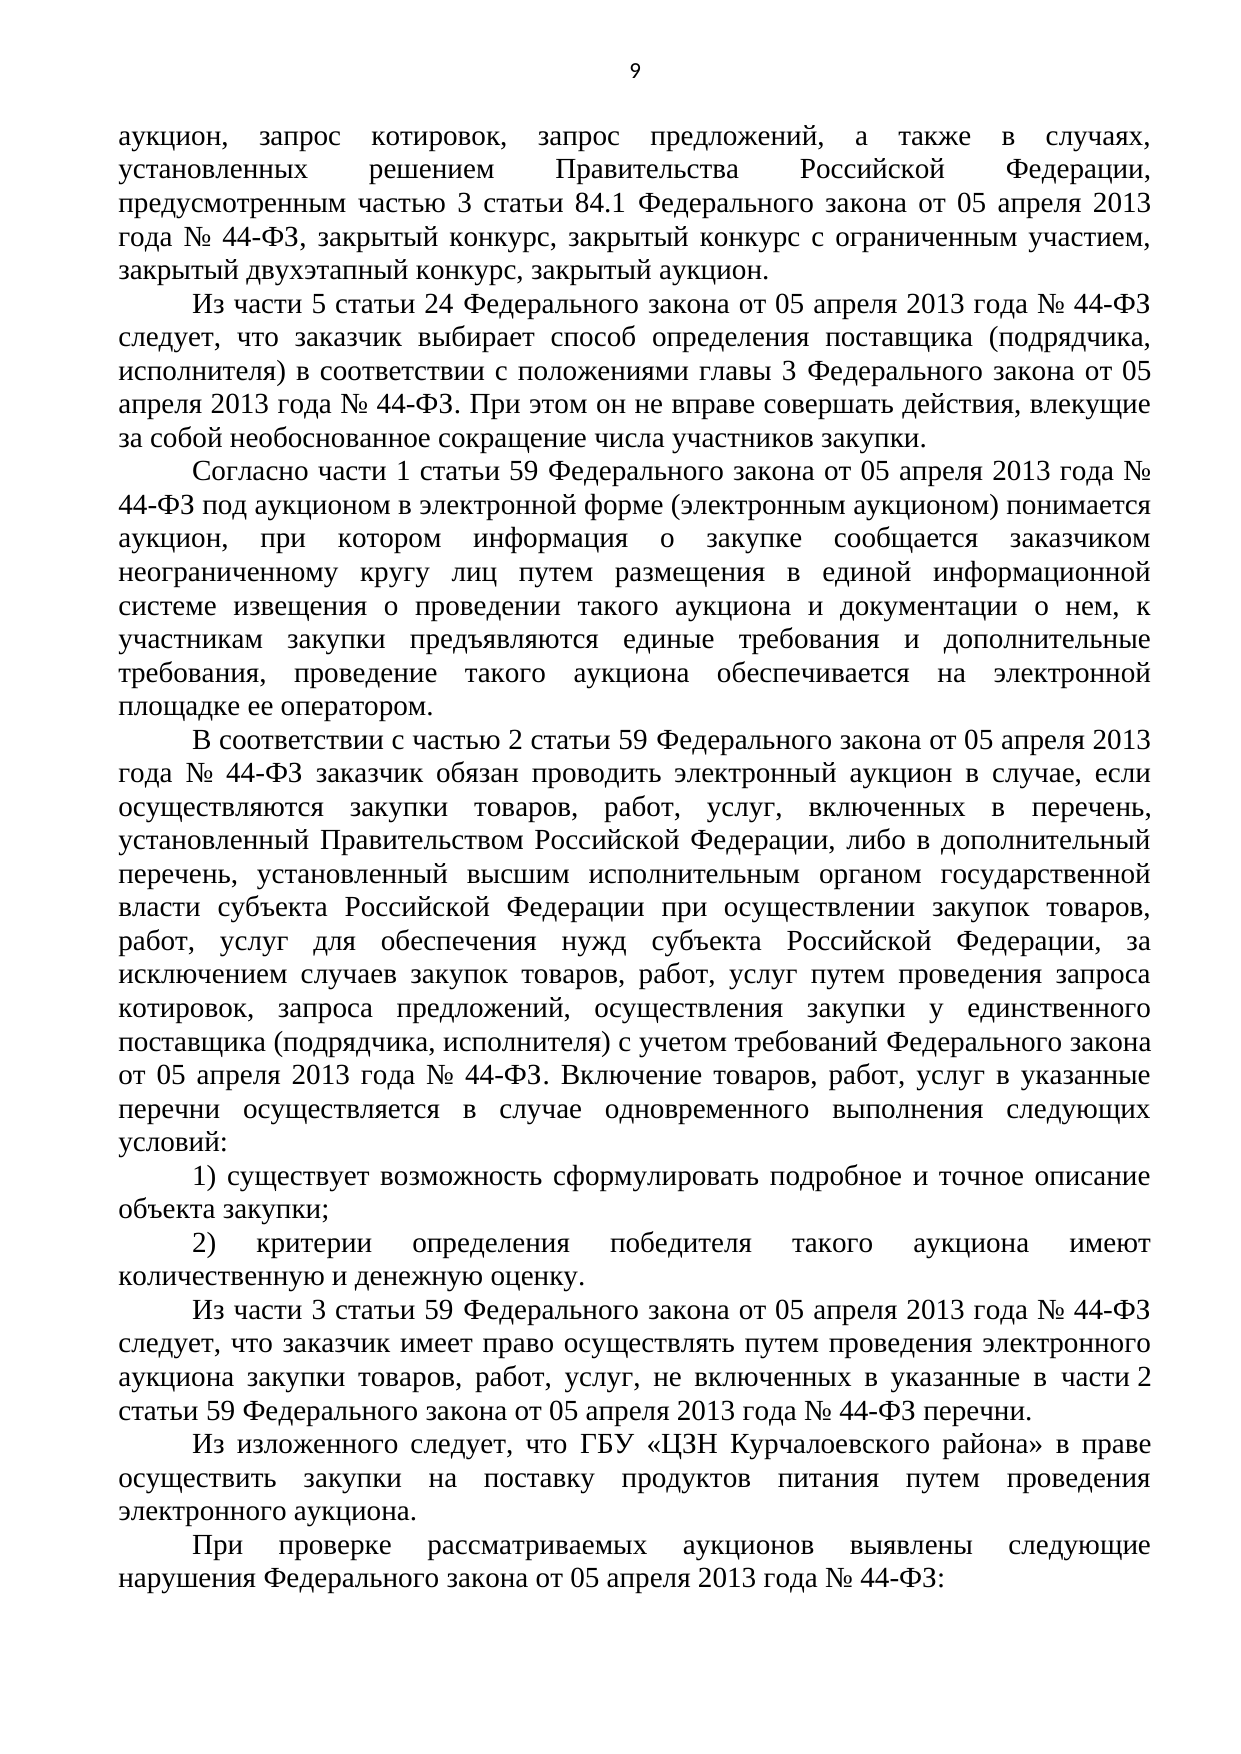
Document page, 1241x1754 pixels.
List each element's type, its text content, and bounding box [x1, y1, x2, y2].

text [118, 118, 1152, 286]
text Из части 5 статьи 24 Федерального закона от 05 апреля 2013 года № 44-ФЗ следует, что заказчик выбирает способ определения поставщика (подрядчика, исполнителя) в соответствии с положениями главы 3 Федерального закона от 05 апреля 2013 года № 44-ФЗ. При этом он не вправе совершать действия, влекущие за собой необоснованное сокращение числа участников закупки. [118, 286, 1152, 453]
text При проверке рассматриваемых аукционов выявлены следующие нарушения Федерального закона от 05 апреля 2013 года № 44-ФЗ: [118, 1527, 1152, 1594]
text 1) существует возможность сформулировать подробное и точное описание объекта закупки; [118, 1158, 1152, 1225]
text Согласно части 1 статьи 59 Федерального закона от 05 апреля 2013 года № 44-ФЗ под аукционом в электронной форме (электронным аукционом) понимается аукцион, при котором информация о закупке сообщается заказчиком неограниченному кругу лиц путем размещения в единой информационной системе извещения о проведении такого аукциона и документации о нем, к участникам закупки предъявляются единые требования и дополнительные требования, проведение такого аукциона обеспечивается на электронной площадке ее оператором. [118, 453, 1152, 722]
text В соответствии с частью 2 статьи 59 Федерального закона от 05 апреля 2013 года № 44-ФЗ заказчик обязан проводить электронный аукцион в случае, если осуществляются закупки товаров, работ, услуг, включенных в перечень, установленный Правительством Российской Федерации, либо в дополнительный перечень, установленный высшим исполнительным органом государственной власти субъекта Российской Федерации при осуществлении закупок товаров, работ, услуг для обеспечения нужд субъекта Российской Федерации, за исключением случаев закупок товаров, работ, услуг путем проведения запроса котировок, запроса предложений, осуществления закупки у единственного поставщика (подрядчика, исполнителя) с учетом требований Федерального закона от 05 апреля 2013 года № 44-ФЗ. Включение товаров, работ, услуг в указанные перечни осуществляется в случае одновременного выполнения следующих условий: [118, 722, 1152, 1158]
text Из изложенного следует, что ГБУ «ЦЗН Курчалоевского района» в праве осуществить закупки на поставку продуктов питания путем проведения электронного аукциона. [118, 1426, 1152, 1527]
text 2) критерии определения победителя такого аукциона имеют количественную и денежную оценку. [118, 1225, 1152, 1292]
text Из части 3 статьи 59 Федерального закона от 05 апреля 2013 года № 44-ФЗ следует, что заказчик имеет право осуществлять путем проведения электронного аукциона закупки товаров, работ, услуг, не включенных в указанные в части 2 статьи 59 Федерального закона от 05 апреля 2013 года № 44-ФЗ перечни. [118, 1292, 1152, 1426]
